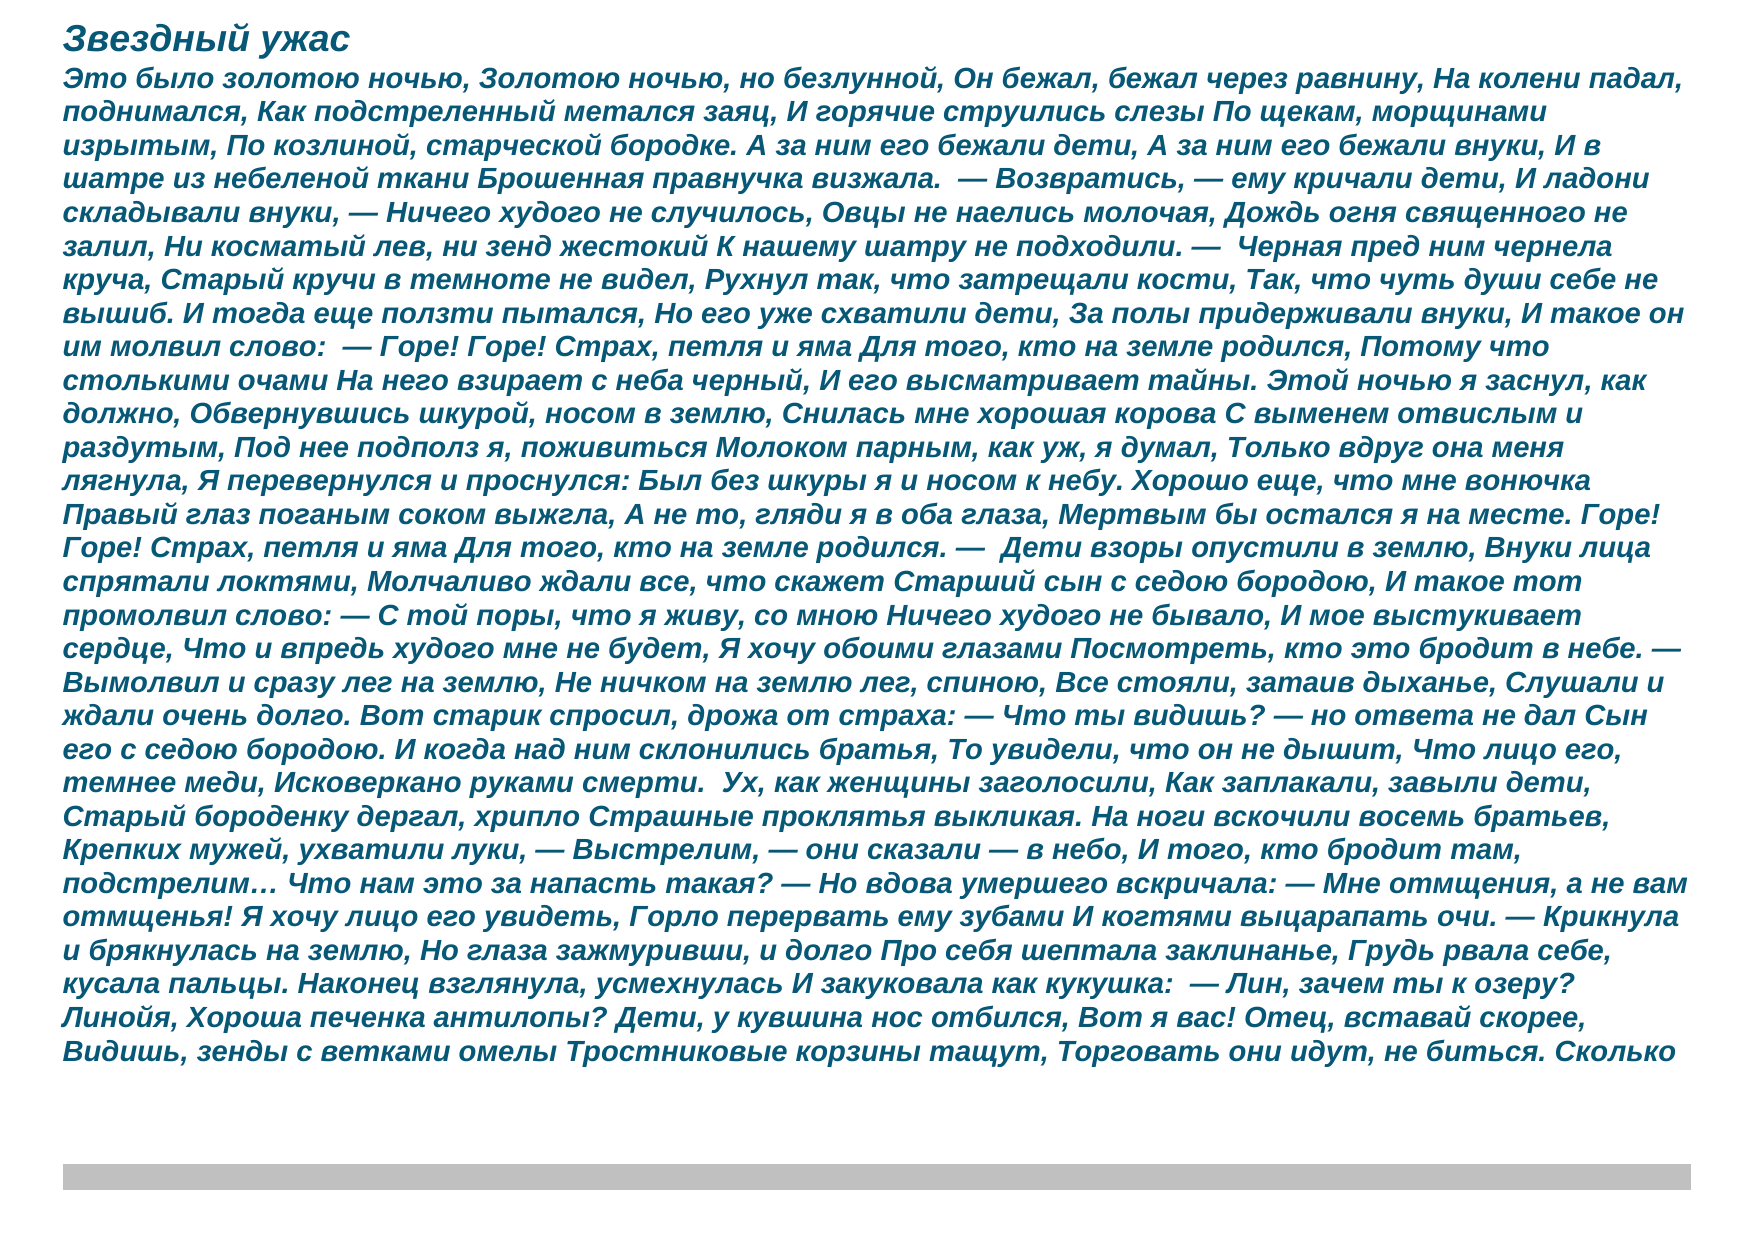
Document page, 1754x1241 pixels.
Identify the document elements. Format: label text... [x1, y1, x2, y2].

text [62, 61, 1691, 1067]
subtitle Звездный ужас [62, 17, 1691, 60]
